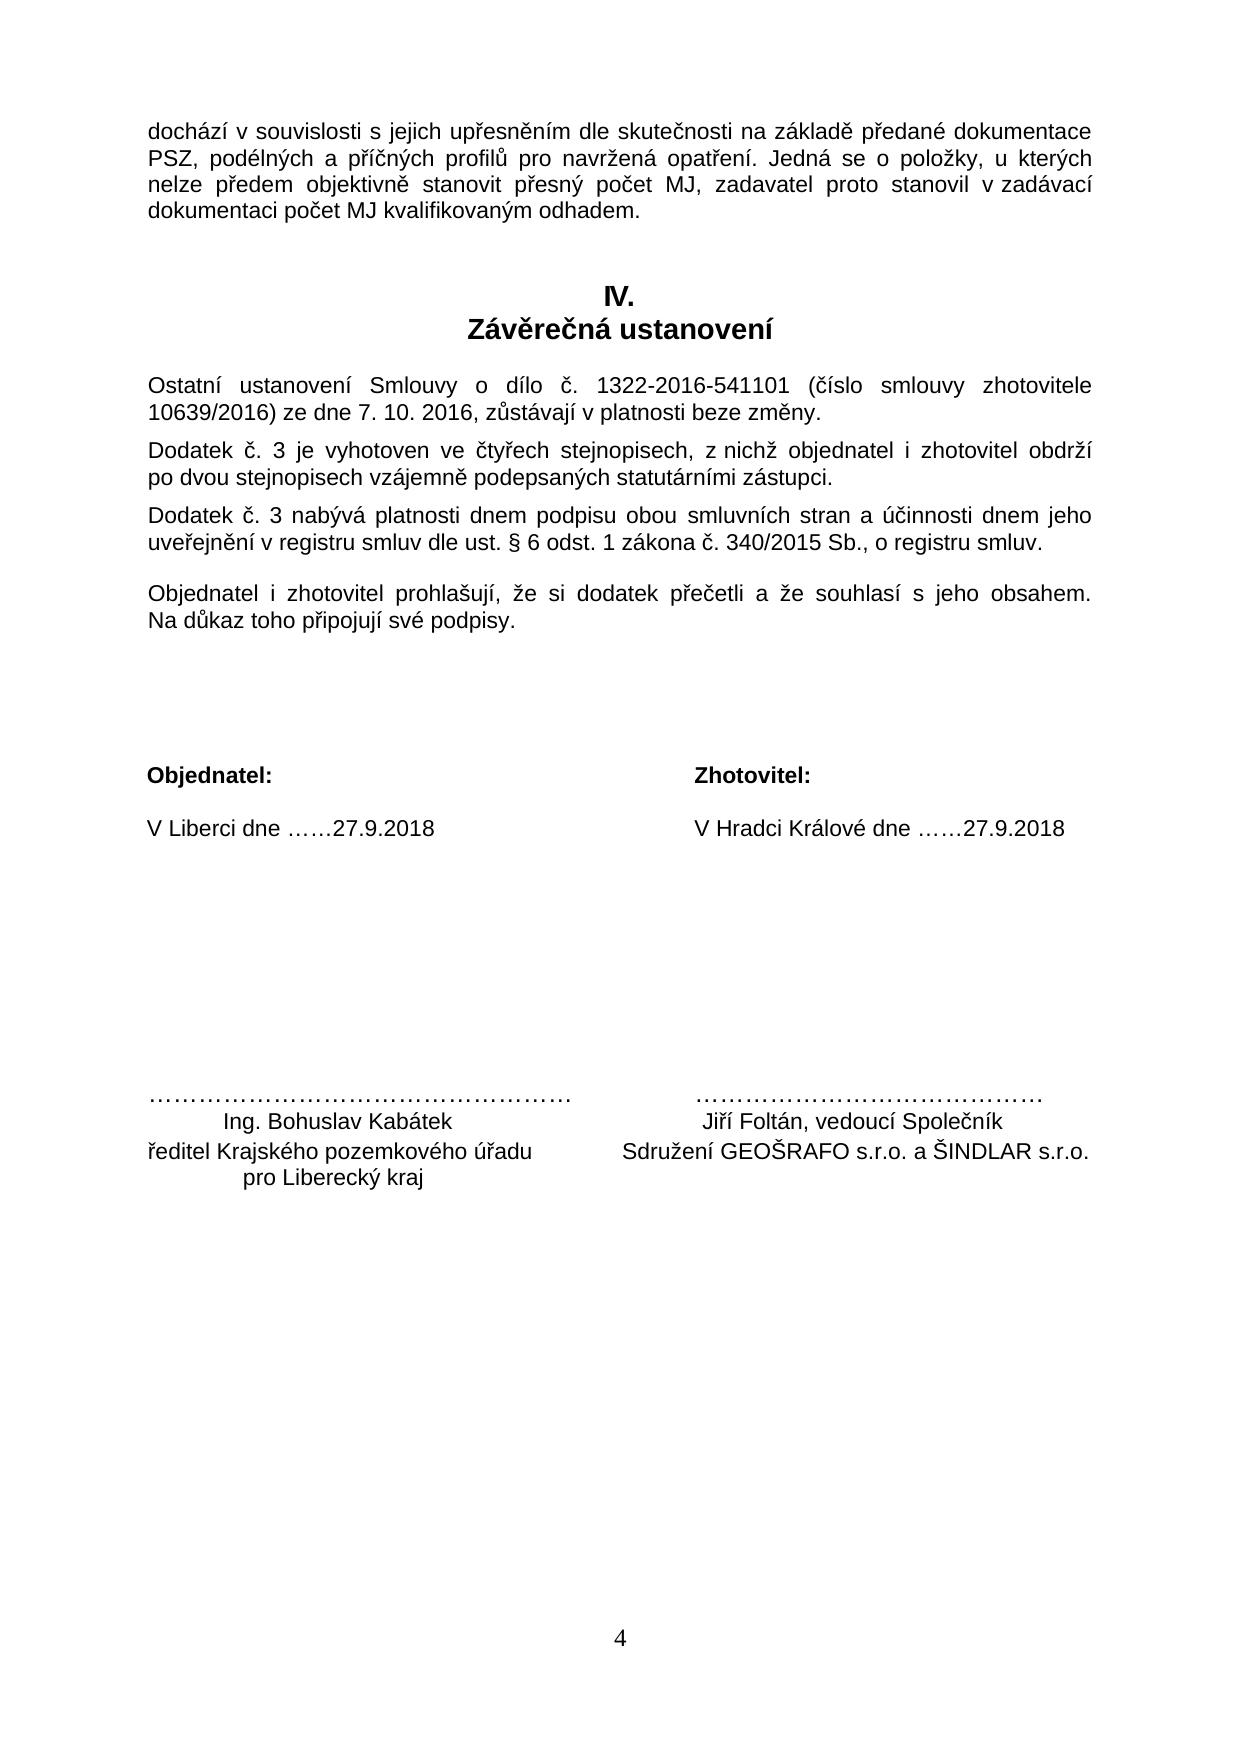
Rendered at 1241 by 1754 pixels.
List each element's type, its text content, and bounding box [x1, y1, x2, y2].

text Dodatek č. 3 nabývá platnosti dnem podpisu obou smluvních stran a účinnosti dnem jeho uveřejnění v registru smluv dle ust. § 6 odst. 1 zákona č. 340/2015 Sb., o registru smluv. [148, 502, 1092, 555]
text IV. [148, 279, 1092, 312]
text pro Liberecký kraj [192, 1164, 1092, 1191]
subtitle Závěrečná ustanovení [148, 312, 1092, 346]
list Objednatel: Zhotovitel: [147, 762, 1092, 788]
text Dodatek č. 3 je vyhotoven ve čtyřech stejnopisech, z nichž objednatel i zhotovitel obdrží po dvou stejnopisech vzájemně podepsaných statutárními zástupci. [148, 437, 1092, 490]
list V Liberci dne ……27.9.2018 V Hradci Králové dne ……27.9.2018 [147, 815, 1092, 841]
text ředitel Krajského pozemkového úřadu Sdružení GEOŠRAFO s.r.o. a ŠINDLAR s.r.o. [148, 1138, 1092, 1164]
text …………………………………………… …………………………………… [148, 1079, 1092, 1108]
text Objednatel i zhotovitel prohlašují, že si dodatek přečetli a že souhlasí s jeho obsahem. Na důkaz toho připojují své podpisy. [148, 580, 1092, 633]
text Ostatní ustanovení Smlouvy o dílo č. 1322-2016-541101 (číslo smlouvy zhotovitele 10639/2016) ze dne 7. 10. 2016, zůstávají v platnosti beze změny. [148, 372, 1092, 425]
list Ing. Bohuslav Kabátek Jiří Foltán, vedoucí Společník [191, 1108, 1092, 1134]
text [148, 118, 1092, 223]
